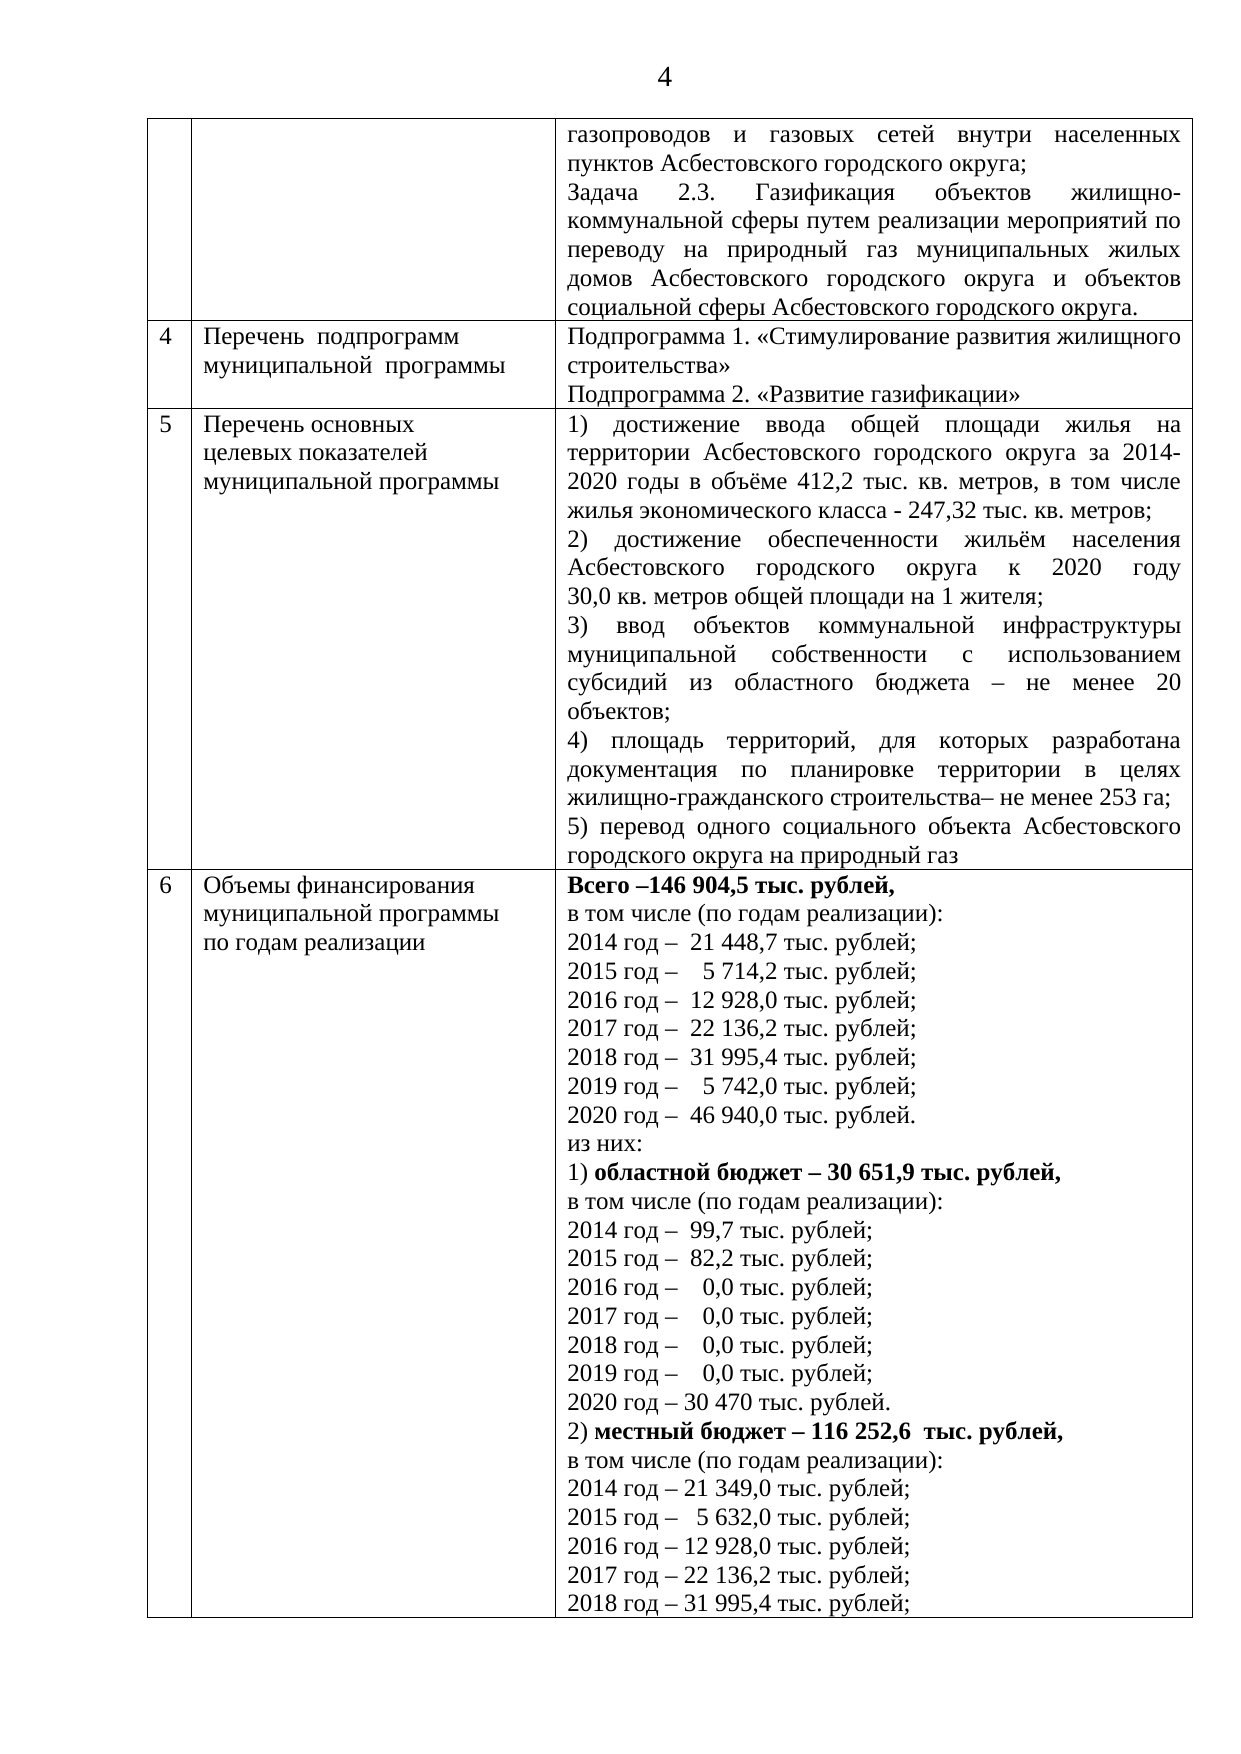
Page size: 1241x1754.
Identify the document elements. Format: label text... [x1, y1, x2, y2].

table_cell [556, 870, 1192, 1617]
table_cell 5 [148, 409, 191, 869]
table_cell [192, 119, 555, 320]
table_cell 1) достижение ввода общей площади жилья на территории Асбестовского городского округа за 2014-2020 годы в объёме 412,2 тыс. кв. метров, в том числе жилья экономического класса - 247,32 тыс. кв. метров; 2) достижение обеспеченности жильём населения Асбестовского городского округа к 2020 году общей площади на 1 жителя; 3) ввод объектов коммунальной инфраструктуры муниципальной собственности с использованием субсидий из областного бюджета – не менее 20 объектов; 4) площадь территорий, для которых разработана документация по планировке территории в целях жилищно-гражданского строительства– не менее ; 5) перевод одного социального объекта Асбестовского городского округа на природный газ [556, 409, 1192, 869]
table_cell 4 [148, 321, 191, 408]
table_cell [192, 870, 555, 1617]
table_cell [556, 119, 1192, 320]
table_cell 3 [148, 119, 191, 320]
table_cell Перечень подпрограмм муниципальной программы [192, 321, 555, 408]
table_cell 6 [148, 870, 191, 1617]
table_cell Перечень основных целевых показателей муниципальной программы [192, 409, 555, 869]
table_cell Подпрограмма 1. «Стимулирование развития жилищного строительства» Подпрограмма 2. «Развитие газификации» [556, 321, 1192, 408]
